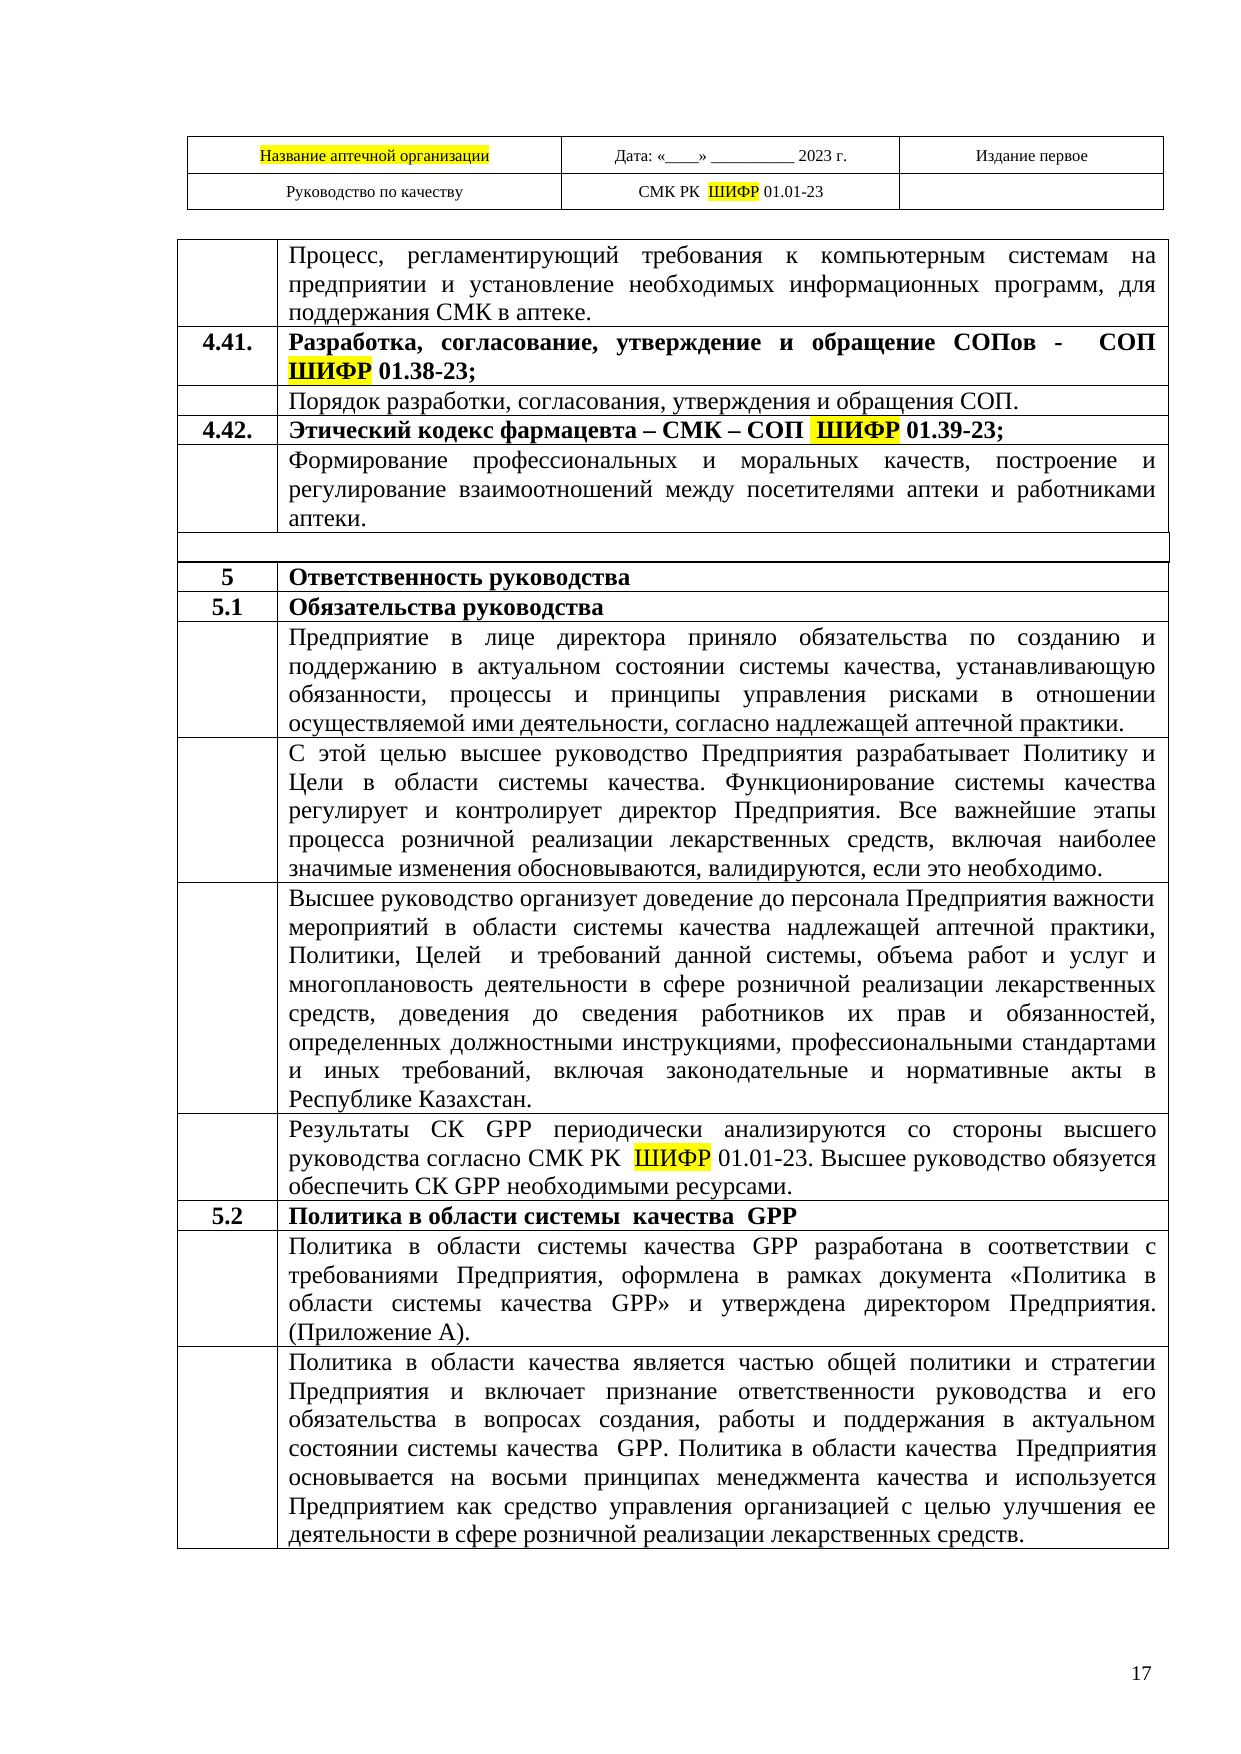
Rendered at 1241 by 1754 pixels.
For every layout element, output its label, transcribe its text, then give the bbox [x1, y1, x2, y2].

table_cell [178, 445, 277, 532]
table_cell Политика в области системы качества GРP [278, 1201, 1168, 1230]
table_cell [178, 1231, 277, 1346]
table_cell Предприятие в лице директора приняло обязательства по созданию и поддержанию в актуальном состоянии системы качества, устанавливающую обязанности, процессы и принципы управления рисками в отношении осуществляемой ими деятельности, согласно надлежащей аптечной практики. [278, 622, 1168, 737]
table_cell [178, 1347, 277, 1548]
table_cell Ответственность руководства [278, 563, 1168, 591]
table_cell С этой целью высшее руководство Предприятия разрабатывает Политику и Цели в области системы качества. Функционирование системы качества регулирует и контролирует директор Предприятия. Все важнейшие этапы процесса розничной реализации лекарственных средств, включая наиболее значимые изменения обосновываются, валидируются, если это необходимо. [278, 738, 1168, 882]
table_cell Высшее руководство организует доведение до персонала Предприятия важности мероприятий в области системы качества надлежащей аптечной практики, Политики, Целей и требований данной системы, объема работ и услуг и многоплановость деятельности в сфере розничной реализации лекарственных средств, доведения до сведения работников их прав и обязанностей, определенных должностными инструкциями, профессиональными стандартами и иных требований, включая законодательные и нормативные акты в Республике Казахстан. [278, 883, 1168, 1113]
table_cell 5 [178, 563, 277, 591]
table_cell 5.1 [178, 592, 277, 621]
table_cell Обязательства руководства [278, 592, 1168, 621]
table_cell 4.41. [178, 327, 277, 385]
table_cell [178, 1114, 277, 1200]
table_cell Этический кодекс фармацевта – СМК – СОП ШИФР 01.39-23; [278, 416, 810, 444]
table_cell Политика в области системы качества GРP разработана в соответствии с требованиями Предприятия, оформлена в рамках документа «Политика в области системы качества GРP» и утверждена директором Предприятия. (Приложение А). [278, 1231, 1168, 1346]
table_cell [178, 622, 277, 737]
table_cell [178, 240, 277, 326]
table_cell Формирование профессиональных и моральных качеств, построение и регулирование взаимоотношений между посетителями аптеки и работниками аптеки. [278, 445, 1168, 532]
table_cell 4.42. [178, 416, 277, 444]
table_cell [178, 533, 1169, 561]
table_cell Разработка, согласование, утверждение и обращение СОПов - СОП ШИФР 01.38-23; [278, 327, 1168, 385]
table_cell Результаты СК GРP периодически анализируются со стороны высшего руководства согласно СМК РК ШИФР 01.01-23. Высшее руководство обязуется обеспечить СК GРP необходимыми ресурсами. [278, 1114, 1168, 1200]
table_cell Политика в области качества является частью общей политики и стратегии Предприятия и включает признание ответственности руководства и его обязательства в вопросах создания, работы и поддержания в актуальном состоянии системы качества GРP. Политика в области качества Предприятия основывается на восьми принципах менеджмента качества и используется Предприятием как средство управления организацией с целью улучшения ее деятельности в сфере розничной реализации лекарственных средств. [278, 1347, 1168, 1548]
table_cell [178, 738, 277, 882]
table_cell 5.2 [178, 1201, 277, 1230]
table_cell [178, 386, 277, 414]
table_cell [178, 883, 277, 1113]
table_cell Порядок разработки, согласования, утверждения и обращения СОП. [278, 386, 1168, 414]
table_cell Процесс, регламентирующий требования к компьютерным системам на предприятии и установление необходимых информационных программ, для поддержания СМК в аптеке. [278, 240, 1168, 326]
table_cell Этический кодекс фармацевта – СМК – СОП ШИФР 01.39-23; [900, 416, 1168, 444]
